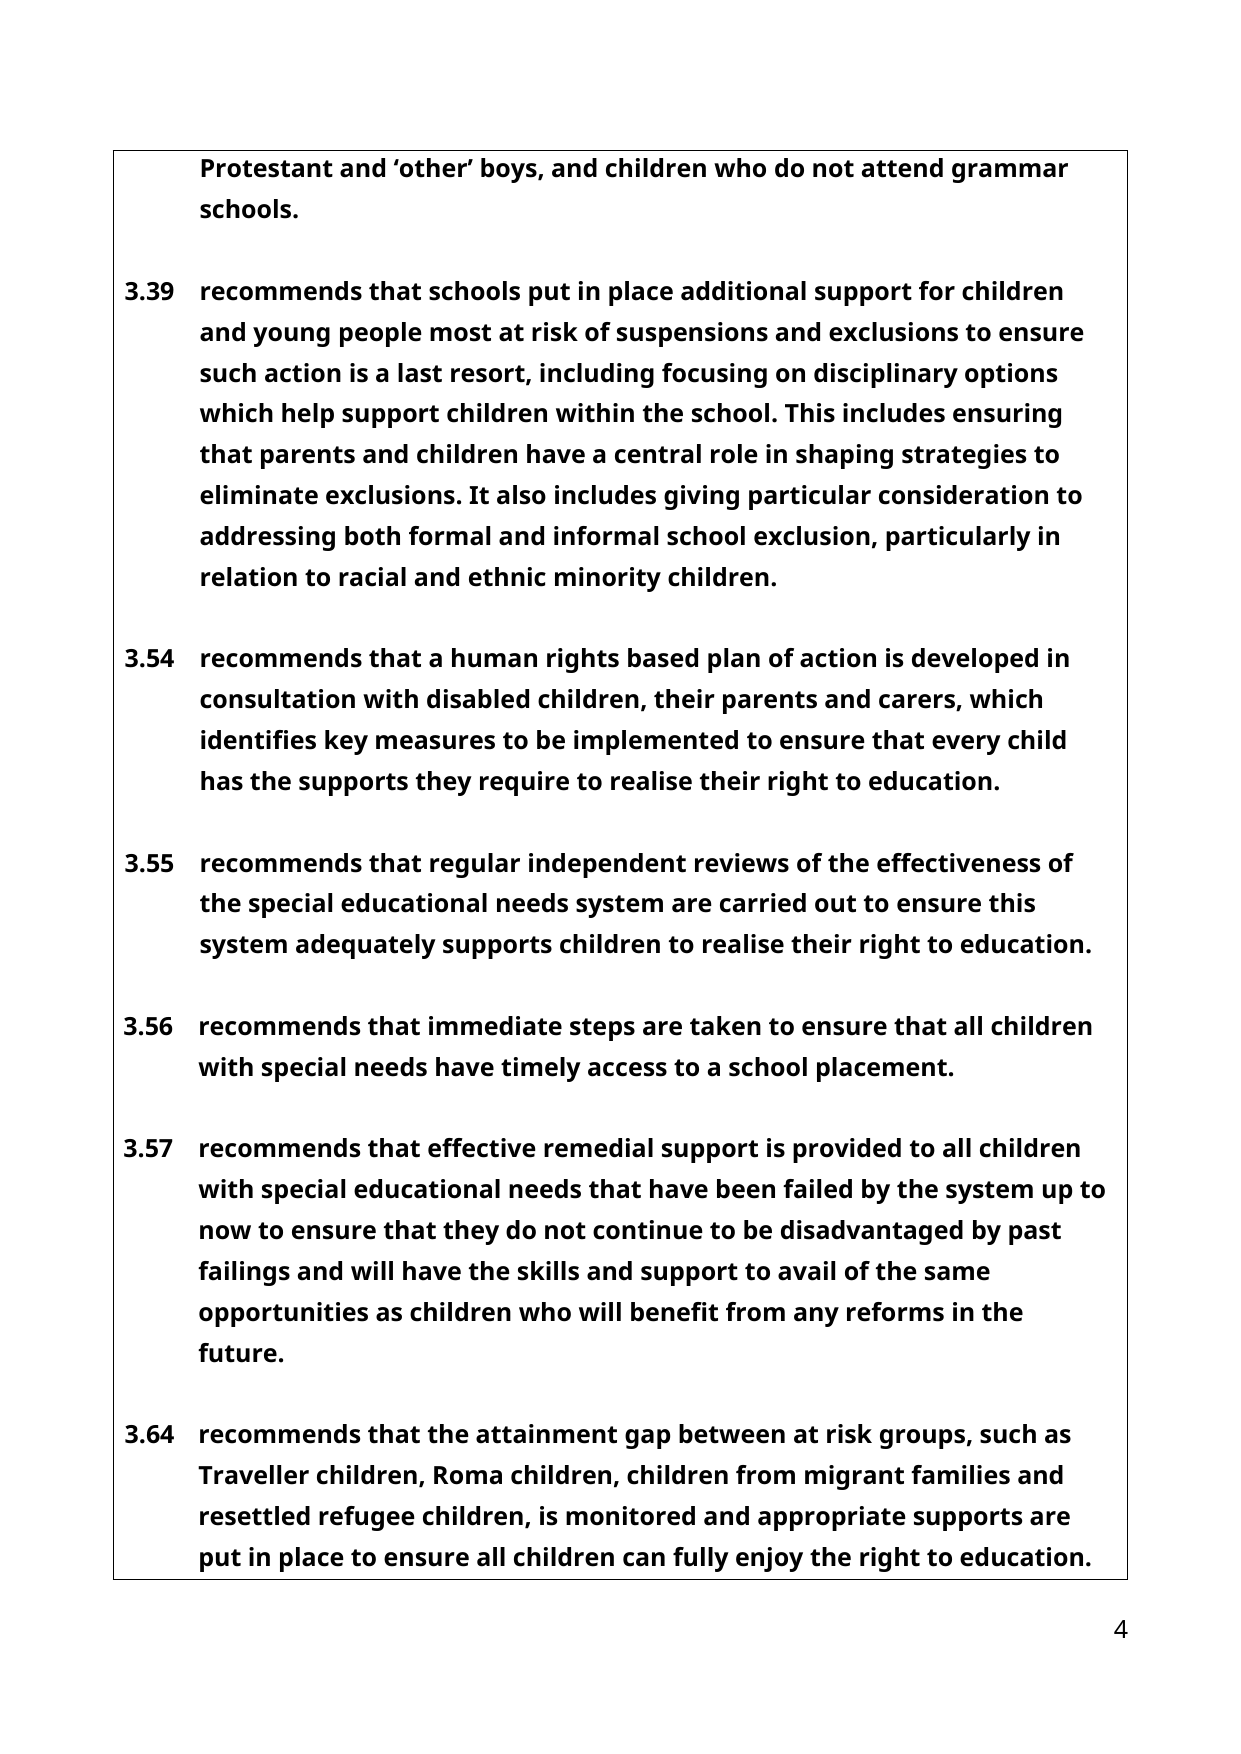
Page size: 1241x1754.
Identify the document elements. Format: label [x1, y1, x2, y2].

table_header [114, 151, 1127, 1579]
